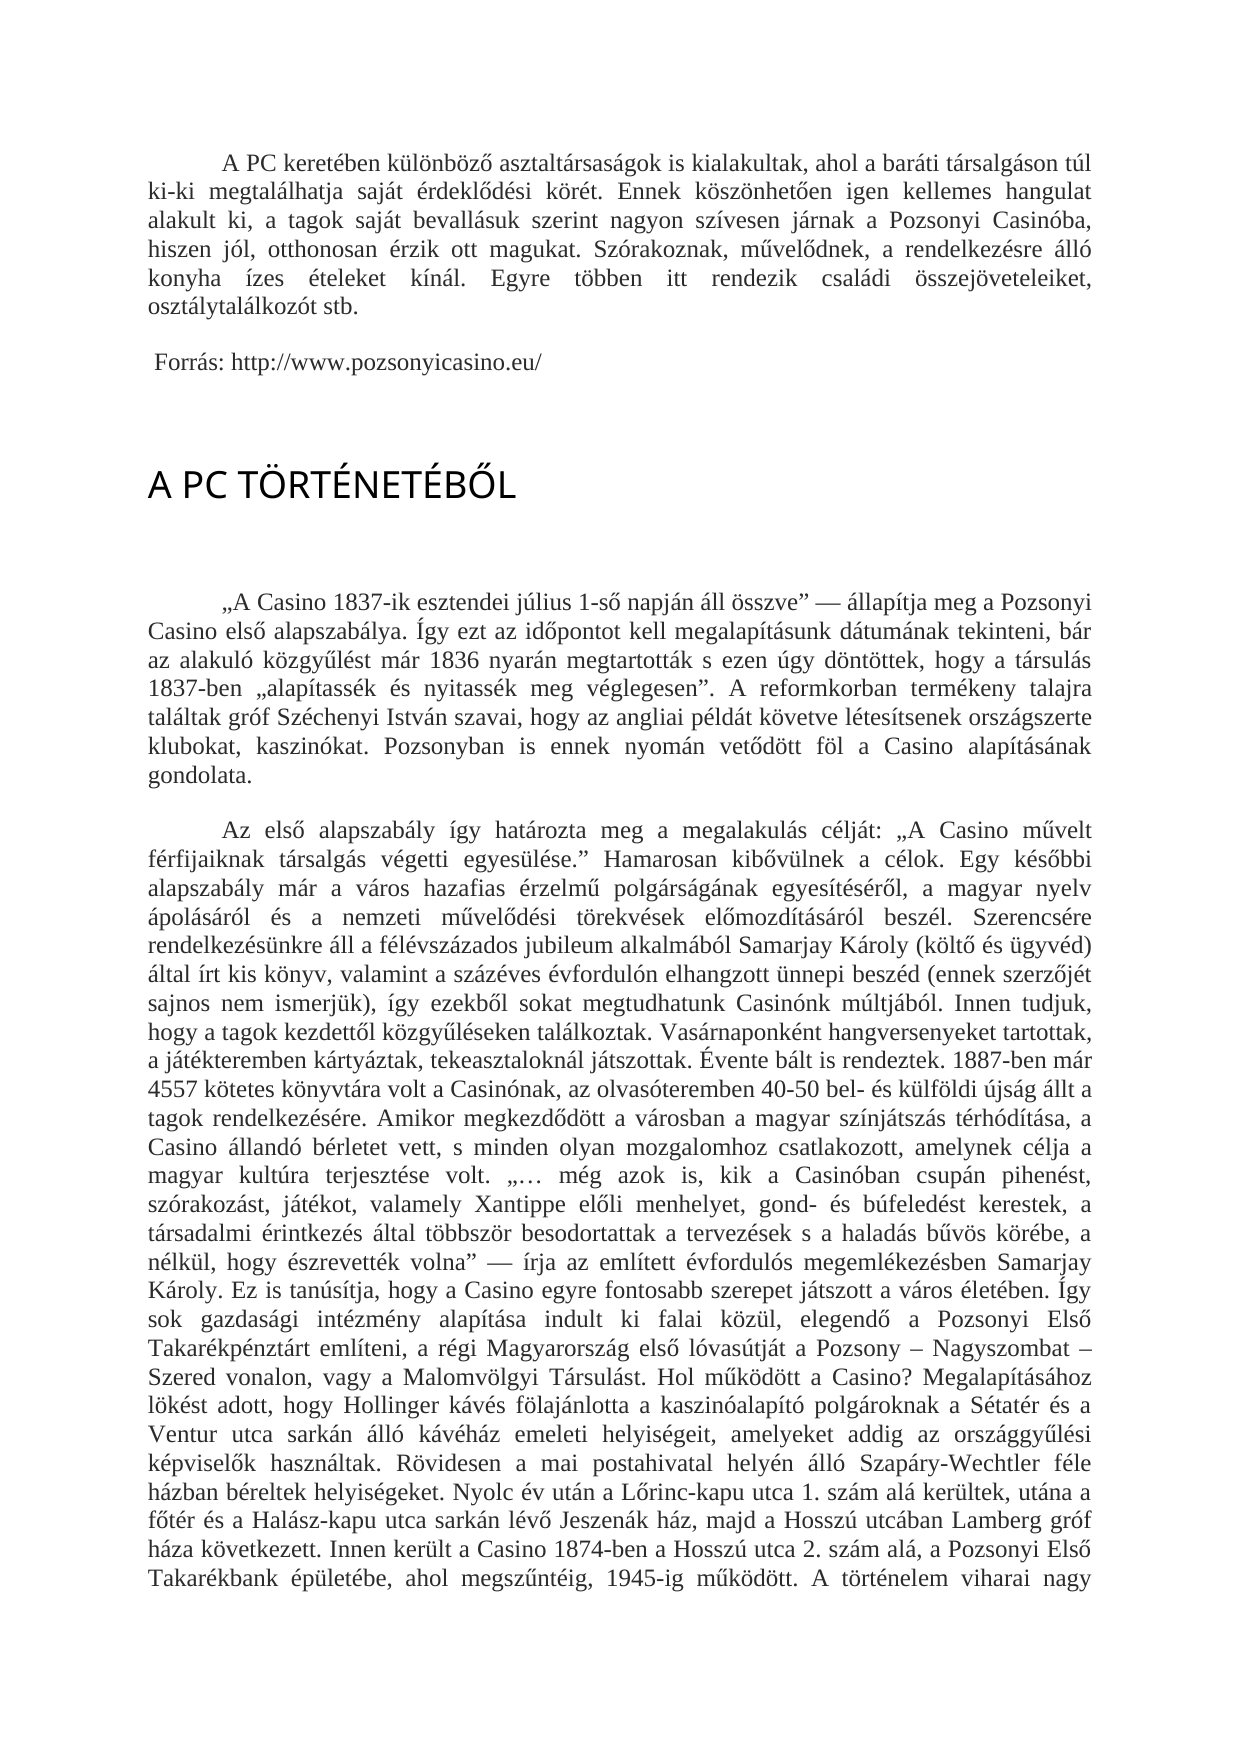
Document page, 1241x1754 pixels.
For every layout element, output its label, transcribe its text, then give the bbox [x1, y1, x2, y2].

text Forrás: http://www.pozsonyicasino.eu/ [148, 347, 1093, 376]
text „A Casino 1837-ik esztendei július 1-ső napján áll összve” — állapítja meg a Pozsonyi Casino első alapszabálya. Így ezt az időpontot kell megalapításunk dátumának tekinteni, bár az alakuló közgyűlést már 1836 nyarán megtartották s ezen úgy döntöttek, hogy a társulás 1837-ben „alapítassék és nyitassék meg véglegesen”. A reformkorban termékeny talajra találtak gróf Széchenyi István szavai, hogy az angliai példát követve létesítsenek országszerte klubokat, kaszinókat. Pozsonyban is ennek nyomán vetődött föl a Casino alapításának gondolata. [148, 587, 1093, 788]
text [148, 815, 1093, 1592]
text A PC keretében különböző asztaltársaságok is kialakultak, ahol a baráti társalgáson túl ki-ki megtalálhatja saját érdeklődési körét. Ennek köszönhetően igen kellemes hangulat alakult ki, a tagok saját bevallásuk szerint nagyon szívesen járnak a Pozsonyi Casinóba, hiszen jól, otthonosan érzik ott magukat. Szórakoznak, művelődnek, a rendelkezésre álló konyha ízes ételeket kínál. Egyre többen itt rendezik családi összejöveteleiket, osztálytalálkozót stb. [148, 148, 1093, 320]
subtitle A PC TÖRTÉNETÉBŐL [148, 458, 1093, 509]
